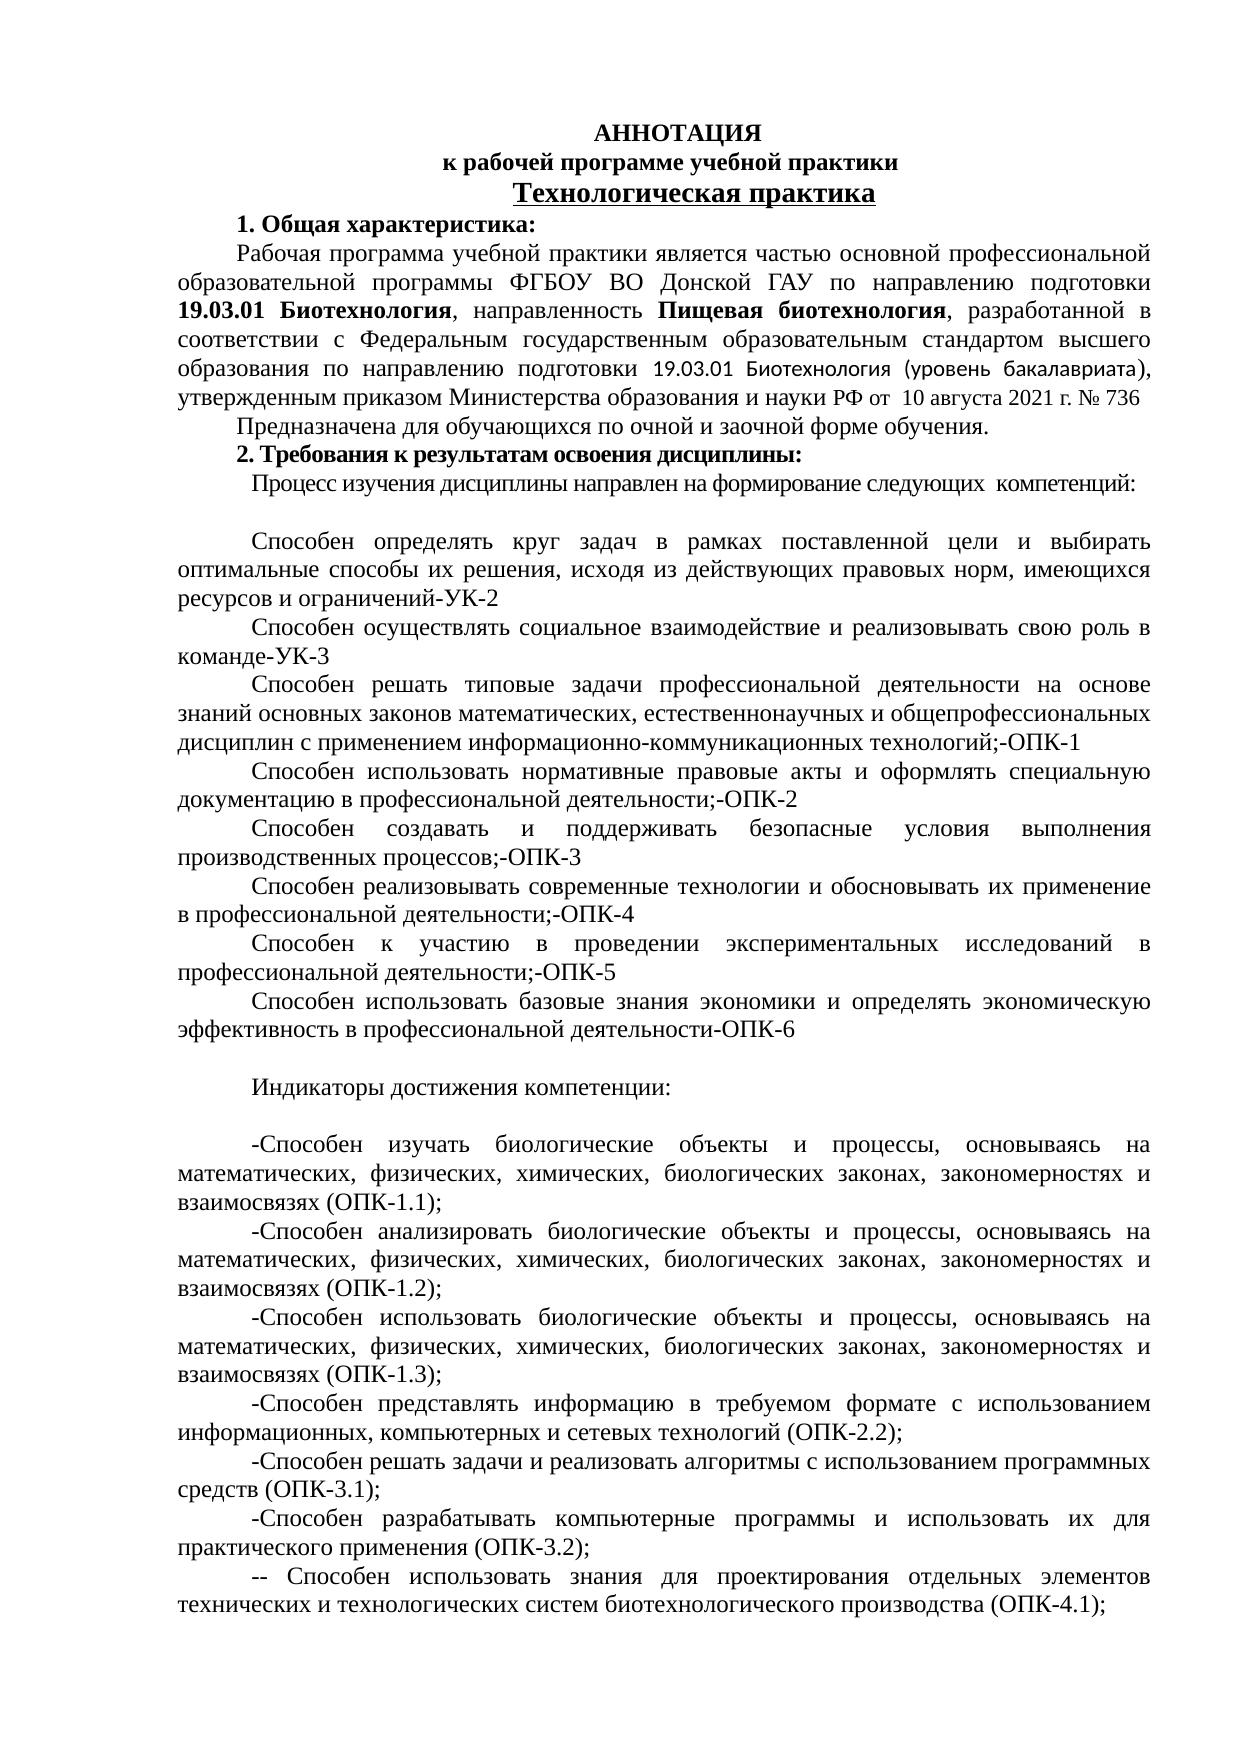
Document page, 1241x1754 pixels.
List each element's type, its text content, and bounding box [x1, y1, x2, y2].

text 1. Общая характеристика: [177, 209, 1152, 238]
text -Способен разрабатывать компьютерные программы и использовать их для практического применения (ОПК-3.2); [177, 1503, 1152, 1561]
text Индикаторы достижения компетенции: [177, 1072, 1152, 1101]
text Способен использовать нормативные правовые акты и оформлять специальную документацию в профессиональной деятельности;-ОПК-2 [177, 756, 1152, 813]
text -- Способен использовать знания для проектирования отдельных элементов технических и технологических систем биотехнологического производства (ОПК-4.1); [177, 1561, 1152, 1618]
text -Способен решать задачи и реализовать алгоритмы с использованием программных средств (ОПК-3.1); [177, 1446, 1152, 1503]
text Способен реализовывать современные технологии и обосновывать их применение в профессиональной деятельности;-ОПК-4 [177, 871, 1152, 928]
text Процесс изучения дисциплины направлен на формирование следующих компетенций: [177, 468, 1152, 497]
text Рабочая программа учебной практики является частью основной профессиональной образовательной программы ФГБОУ ВО Донской ГАУ по направлению подготовки 19.03.01 Биотехнология, направленность Пищевая биотехнология, разработанной в соответствии с Федеральным государственным образовательным стандартом высшего образования по направлению подготовки 19.03.01 Биотехнология (уровень бакалавриата), утвержденным приказом Министерства образования и науки РФ от 10 августа 2021 г. № 736 [177, 238, 1152, 411]
text АННОТАЦИЯ [189, 118, 1152, 147]
text к рабочей программе учебной практики [189, 147, 1152, 176]
text Технологическая практика [177, 176, 1152, 209]
text -Способен изучать биологические объекты и процессы, основываясь на математических, физических, химических, биологических законах, закономерностях и взаимосвязях (ОПК-1.1); [177, 1129, 1152, 1216]
text Способен к участию в проведении экспериментальных исследований в профессиональной деятельности;-ОПК-5 [177, 928, 1152, 986]
text -Способен использовать биологические объекты и процессы, основываясь на математических, физических, химических, биологических законах, закономерностях и взаимосвязях (ОПК-1.3); [177, 1302, 1152, 1388]
text 2. Требования к результатам освоения дисциплины: [177, 439, 1152, 468]
text Способен осуществлять социальное взаимодействие и реализовывать свою роль в команде-УК-3 [177, 612, 1152, 669]
text -Способен анализировать биологические объекты и процессы, основываясь на математических, физических, химических, биологических законах, закономерностях и взаимосвязях (ОПК-1.2); [177, 1216, 1152, 1302]
text Способен использовать базовые знания экономики и определять экономическую эффективность в профессиональной деятельности-ОПК-6 [177, 986, 1152, 1043]
text Способен определять круг задач в рамках поставленной цели и выбирать оптимальные способы их решения, исходя из действующих правовых норм, имеющихся ресурсов и ограничений-УК-2 [177, 526, 1152, 612]
text -Способен представлять информацию в требуемом формате с использованием информационных, компьютерных и сетевых технологий (ОПК-2.2); [177, 1388, 1152, 1446]
text Предназначена для обучающихся по очной и заочной форме обучения. [177, 411, 1152, 439]
text Способен создавать и поддерживать безопасные условия выполнения производственных процессов;-ОПК-3 [177, 813, 1152, 871]
text Способен решать типовые задачи профессиональной деятельности на основе знаний основных законов математических, естественнонаучных и общепрофессиональных дисциплин с применением информационно-коммуникационных технологий;-ОПК-1 [177, 669, 1152, 756]
